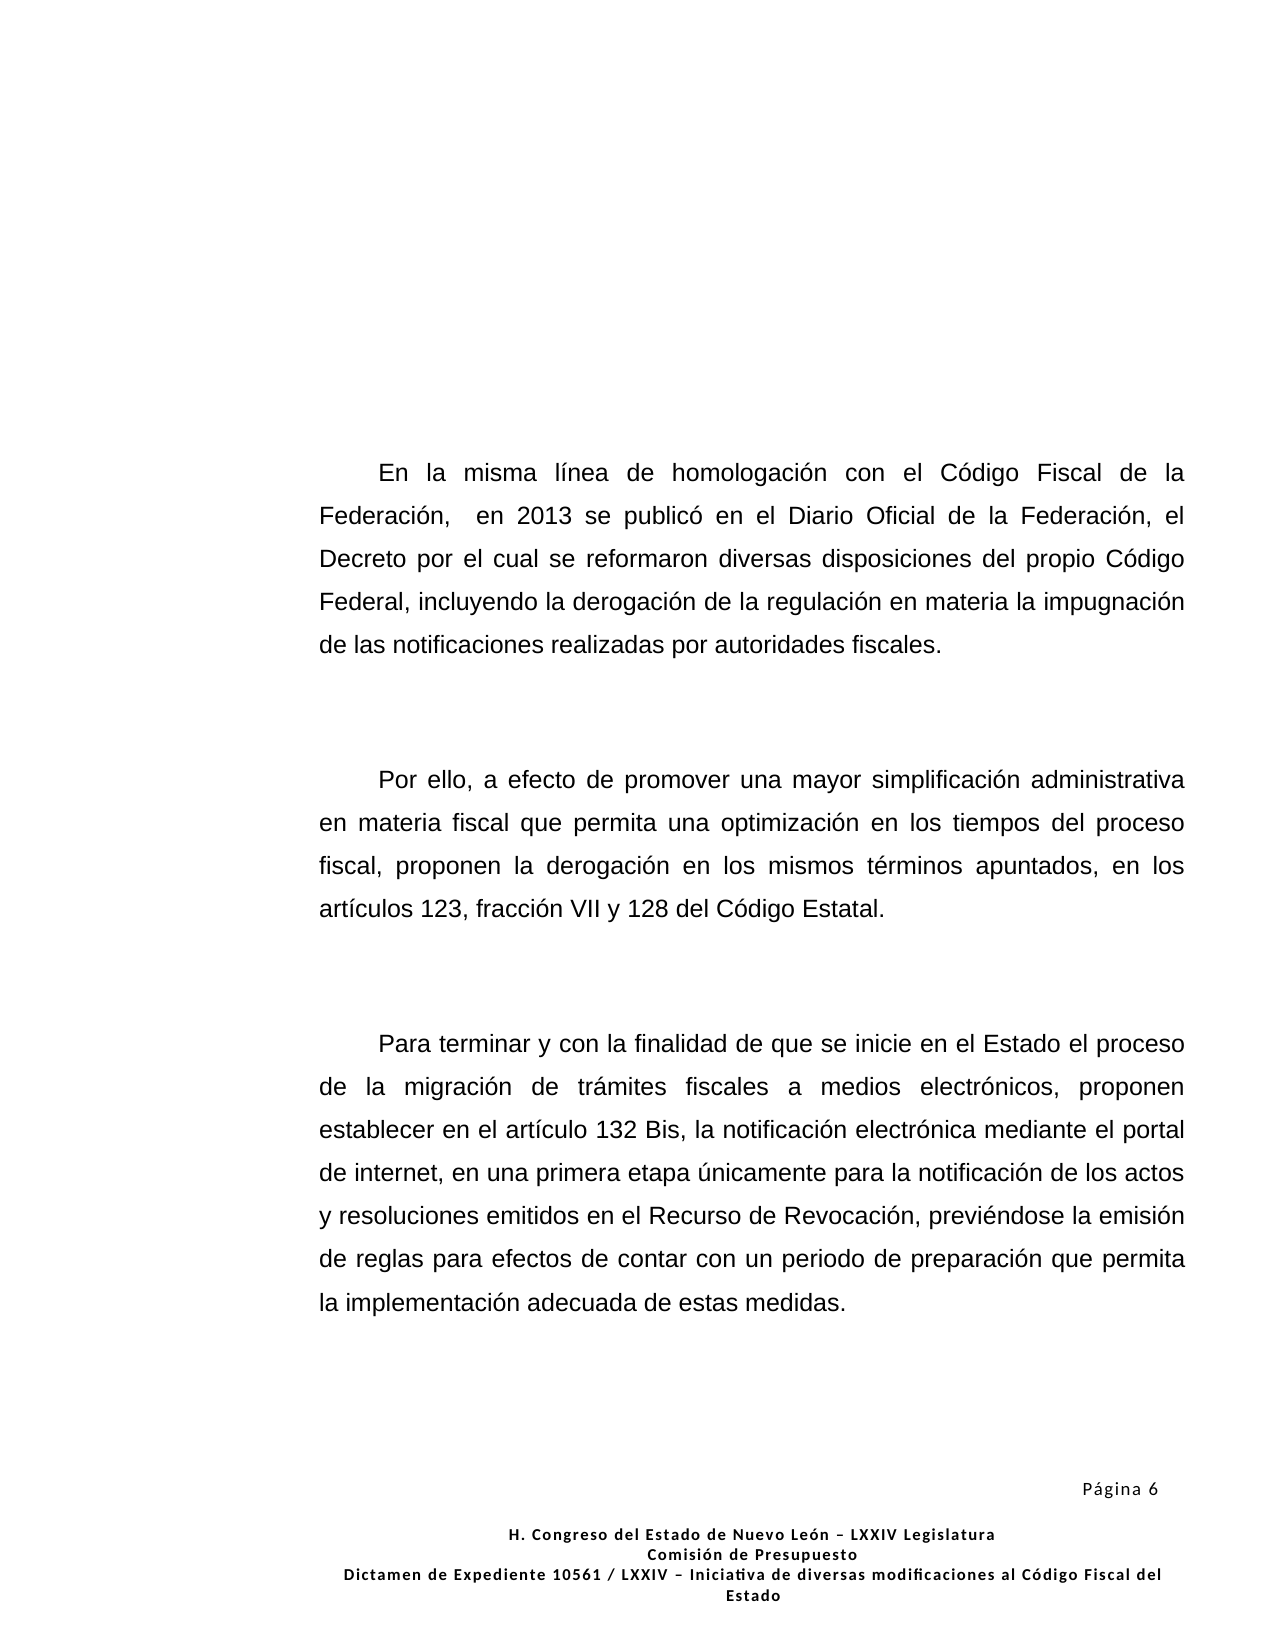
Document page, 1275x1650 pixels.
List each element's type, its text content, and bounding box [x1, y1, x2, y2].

text Por ello, a efecto de promover una mayor simplificación administrativa en materia fiscal que permita una optimización en los tiempos del proceso fiscal, proponen la derogación en los mismos términos apuntados, en los artículos 123, fracción VII y 128 del Código Estatal. [319, 765, 1186, 923]
text Para terminar y con la finalidad de que se inicie en el Estado el proceso de la migración de trámites fiscales a medios electrónicos, proponen establecer en el artículo 132 Bis, la notificación electrónica mediante el portal de internet, en una primera etapa únicamente para la notificación de los actos y resoluciones emitidos en el Recurso de Revocación, previéndose la emisión de reglas para efectos de contar con un periodo de preparación que permita la implementación adecuada de estas medidas. [319, 1029, 1186, 1316]
text En la misma línea de homologación con el Código Fiscal de la Federación, en 2013 se publicó en el Diario Oficial de la Federación, el Decreto por el cual se reformaron diversas disposiciones del propio Código Federal, incluyendo la derogación de la regulación en materia la impugnación de las notificaciones realizadas por autoridades fiscales. [319, 458, 1186, 659]
